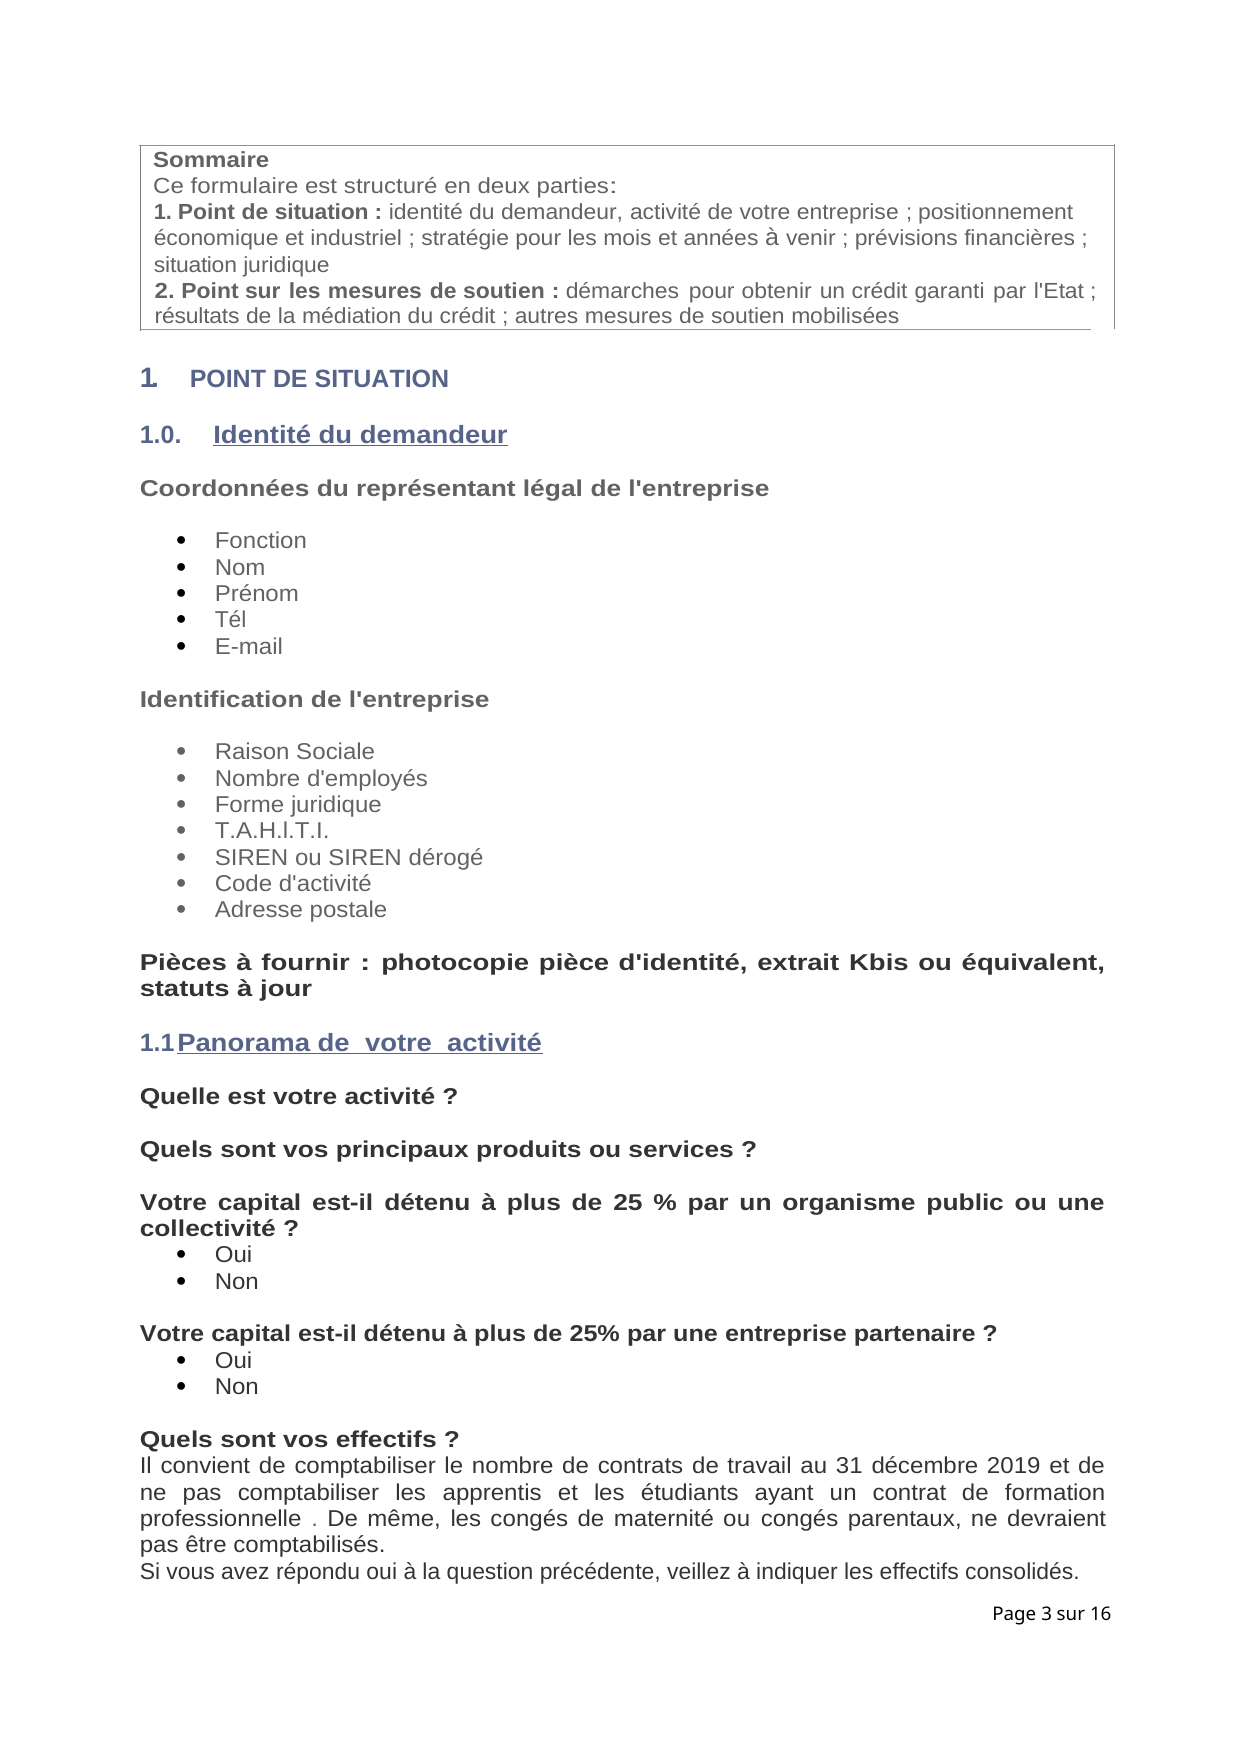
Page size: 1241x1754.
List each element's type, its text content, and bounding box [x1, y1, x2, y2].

list Nom [177, 554, 1106, 580]
list Non [177, 1268, 1106, 1294]
list Oui [177, 1347, 1106, 1373]
list Oui [177, 1241, 1106, 1268]
text Si vous avez répondu oui à la question précédente, veillez à indiquer les effectifs consolidés. [139, 1558, 1106, 1584]
list Fonction [177, 527, 1106, 554]
text Il convient de comptabiliser le nombre de contrats de travail au 31 décembre 2019 et de ne pas comptabiliser les apprentis et les étudiants ayant un contrat de formation professionnelle . De même, les congés de maternité ou congés parentaux, ne devraient pas être comptabilisés. [139, 1452, 1106, 1558]
list Identité du demandeur [139, 419, 1106, 448]
text Coordonnées du représentant légal de l'entreprise [139, 475, 1106, 501]
list Raison Sociale [177, 738, 1106, 764]
list T.A.H.l.T.I. [177, 817, 1106, 844]
text Identification de l'entreprise [139, 686, 1106, 712]
list Forme juridique [177, 791, 1106, 817]
text Votre capital est-il détenu à plus de 25 % par un organisme public ou une collectivité ? [139, 1189, 1106, 1241]
list POINT DE SITUATION [139, 361, 1106, 393]
text Quels sont vos principaux produits ou services ? [139, 1136, 1106, 1162]
list Non [177, 1373, 1106, 1399]
text Votre capital est-il détenu à plus de 25% par une entreprise partenaire ? [139, 1320, 1106, 1347]
text Pièces à fournir : photocopie pièce d'identité, extrait Kbis ou équivalent, statuts à jour [139, 949, 1106, 1002]
text Quelle est votre activité ? [139, 1083, 1106, 1109]
list Panorama de votre activité [139, 1028, 1106, 1057]
list SIREN ou SIREN dérogé [177, 844, 1106, 870]
list Nombre d'employés [177, 764, 1106, 791]
list Tél [177, 606, 1106, 633]
list Adresse postale [177, 896, 1106, 923]
text Quels sont vos effectifs ? [139, 1426, 1106, 1452]
list E-mail [177, 633, 1106, 659]
list Code d'activité [177, 870, 1106, 896]
list Prénom [177, 580, 1106, 606]
